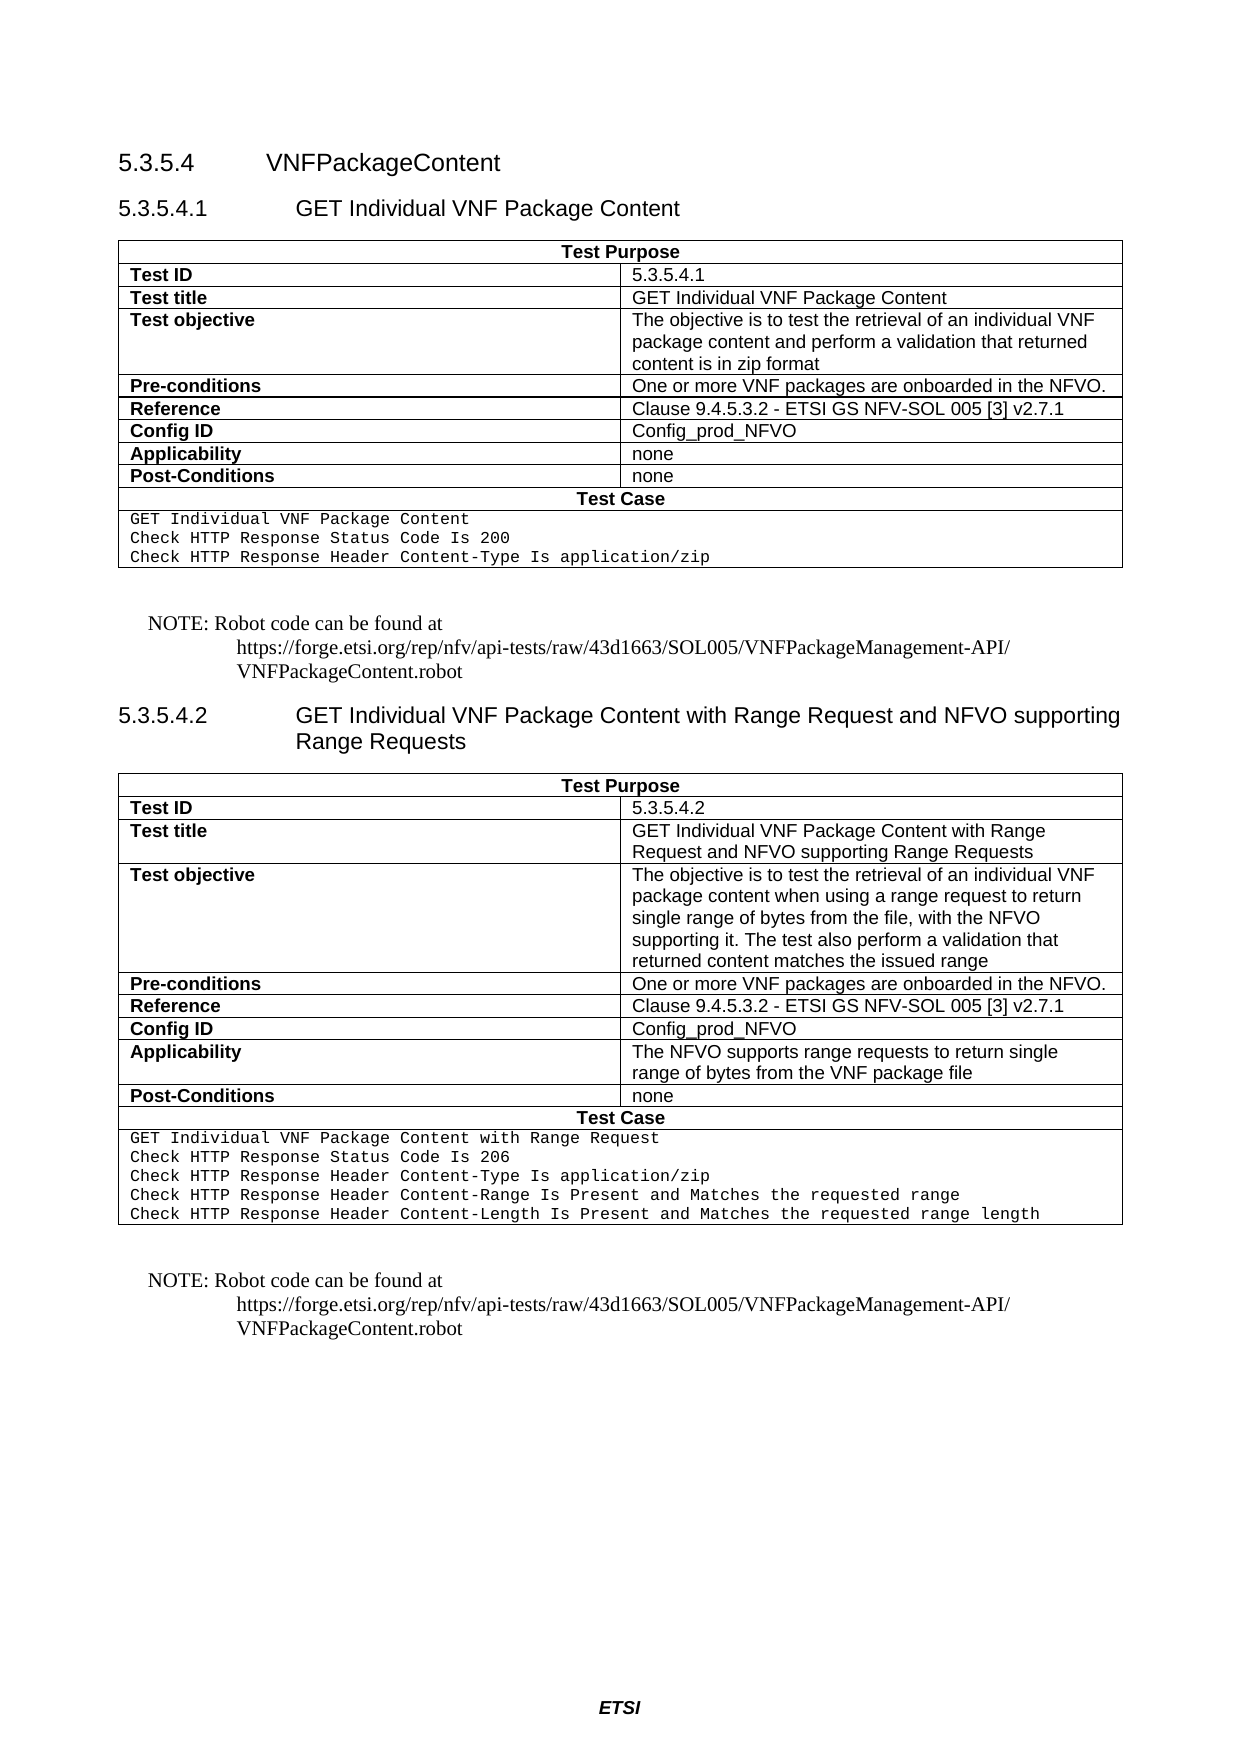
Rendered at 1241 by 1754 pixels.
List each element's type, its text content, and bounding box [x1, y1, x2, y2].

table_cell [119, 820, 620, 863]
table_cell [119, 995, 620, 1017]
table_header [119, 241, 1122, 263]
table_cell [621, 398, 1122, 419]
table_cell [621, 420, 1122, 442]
subtitle 5.3.5.4.2 GET Individual VNF Package Content with Range Request and NFVO supporting Range Requests [118, 702, 1122, 754]
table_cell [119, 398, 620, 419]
subtitle 5.3.5.4.1 GET Individual VNF Package Content [118, 195, 1122, 222]
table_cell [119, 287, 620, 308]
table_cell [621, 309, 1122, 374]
text NOTE: Robot code can be found at https://forge.etsi.org/rep/nfv/api-tests/raw/43d1663/SOL005/VNFPackageManagement-API/VNFPackageContent.robot [148, 611, 1122, 683]
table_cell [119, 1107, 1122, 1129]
subtitle 5.3.5.4 VNFPackageContent [118, 148, 1122, 176]
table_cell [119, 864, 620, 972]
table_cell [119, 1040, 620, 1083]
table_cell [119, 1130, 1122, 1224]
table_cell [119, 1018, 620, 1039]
text NOTE: Robot code can be found at https://forge.etsi.org/rep/nfv/api-tests/raw/43d1663/SOL005/VNFPackageManagement-API/VNFPackageContent.robot [148, 1268, 1122, 1340]
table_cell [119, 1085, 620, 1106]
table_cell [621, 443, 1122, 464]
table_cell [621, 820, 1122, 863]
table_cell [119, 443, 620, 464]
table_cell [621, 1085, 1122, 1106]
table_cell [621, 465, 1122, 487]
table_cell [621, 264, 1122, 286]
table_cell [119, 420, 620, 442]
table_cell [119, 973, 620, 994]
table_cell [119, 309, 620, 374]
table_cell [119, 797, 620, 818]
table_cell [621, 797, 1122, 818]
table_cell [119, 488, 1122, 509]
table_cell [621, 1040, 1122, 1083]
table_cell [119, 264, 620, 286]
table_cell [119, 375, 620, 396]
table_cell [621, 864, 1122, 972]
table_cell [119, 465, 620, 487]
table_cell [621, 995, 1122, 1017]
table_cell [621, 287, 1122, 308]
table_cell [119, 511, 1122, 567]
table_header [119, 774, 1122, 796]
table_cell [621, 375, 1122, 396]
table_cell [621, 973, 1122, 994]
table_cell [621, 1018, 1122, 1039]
